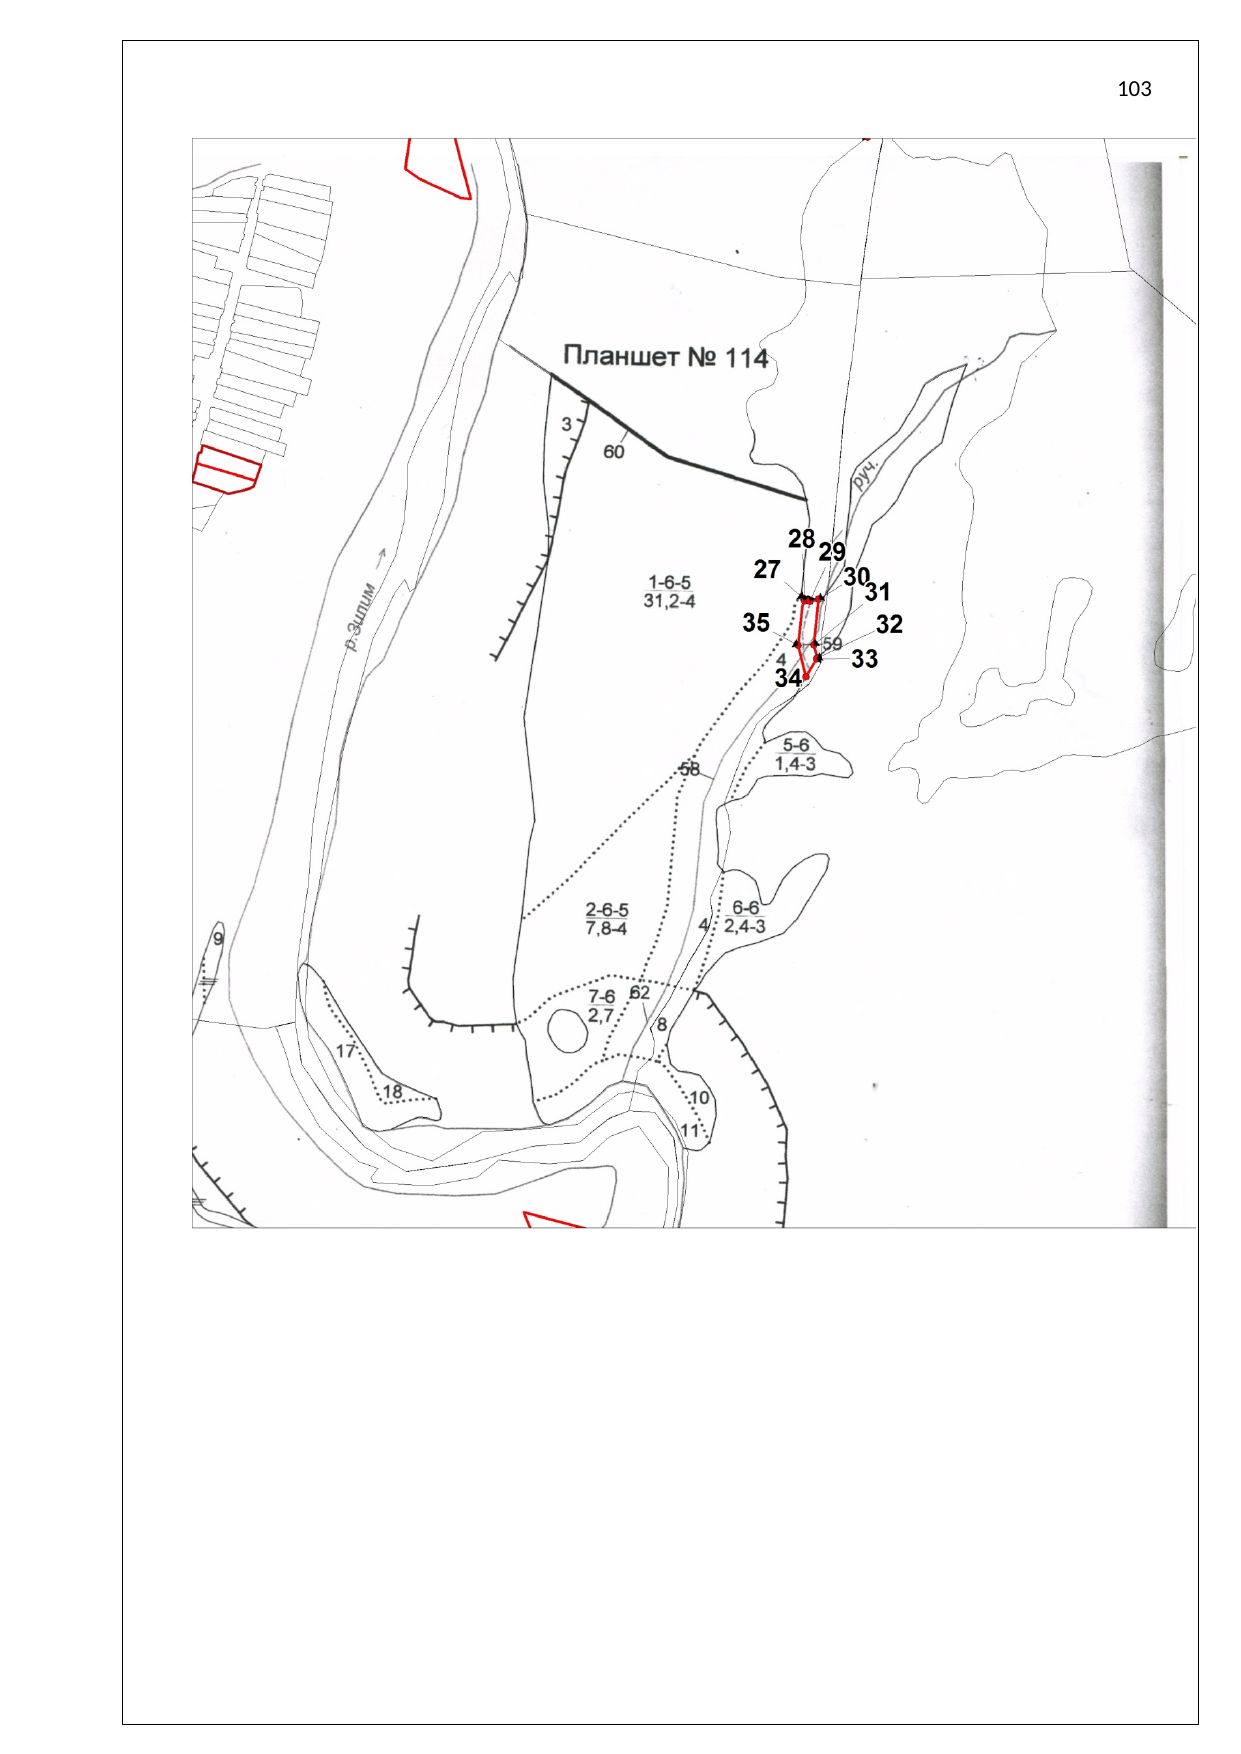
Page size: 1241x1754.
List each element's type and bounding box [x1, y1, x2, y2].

picture [177, 126, 1196, 1244]
